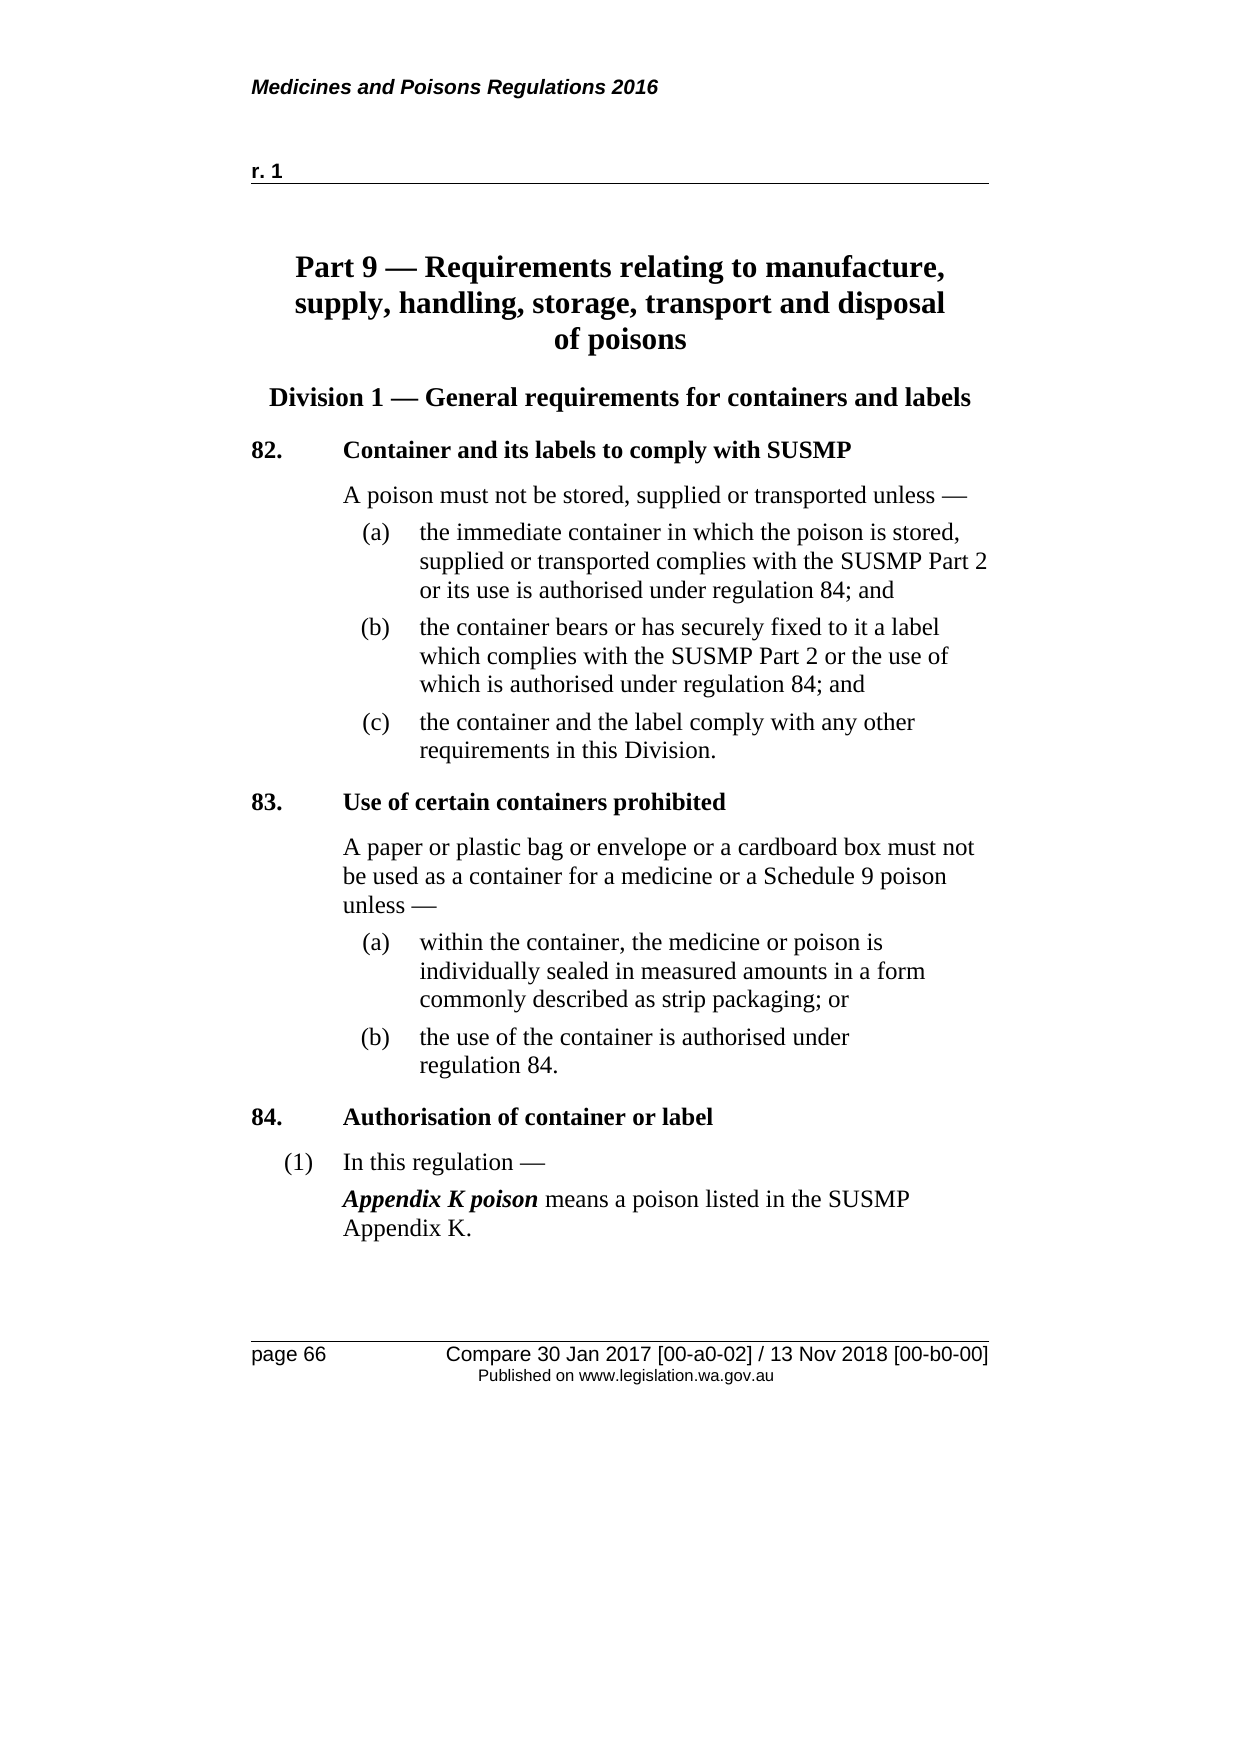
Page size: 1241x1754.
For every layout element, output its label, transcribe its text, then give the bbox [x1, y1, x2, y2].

text (a) within the container, the medicine or poison is individually sealed in measured amounts in a form commonly described as strip packaging; or [251, 927, 989, 1013]
subtitle Division 1 — General requirements for containers and labels [251, 381, 989, 412]
text (b) the container bears or has securely fixed to it a label which complies with the SUSMP Part 2 or the use of which is authorised under regulation 84; and [251, 612, 989, 698]
subtitle 82. Container and its labels to comply with SUSMP [251, 435, 989, 464]
subtitle 83. Use of certain containers prohibited [251, 787, 989, 816]
subtitle Part 9 — Requirements relating to manufacture, supply, handling, storage, transport and disposal of poisons [251, 248, 989, 356]
text (a) the immediate container in which the poison is stored, supplied or transported complies with the SUSMP Part 2 or its use is authorised under regulation 84; and [251, 517, 989, 604]
text Appendix K poison means a poison listed in the SUSMP Appendix K. [251, 1184, 989, 1242]
text (b) the use of the container is authorised under regulation 84. [251, 1022, 989, 1079]
text (c) the container and the label comply with any other requirements in this Division. [251, 707, 989, 764]
text (1) In this regulation — [251, 1147, 989, 1176]
subtitle 84. Authorisation of container or label [251, 1102, 989, 1131]
text A poison must not be stored, supplied or transported unless — [251, 480, 989, 509]
text A paper or plastic bag or envelope or a cardboard box must not be used as a container for a medicine or a Schedule 9 poison unless — [251, 832, 989, 919]
